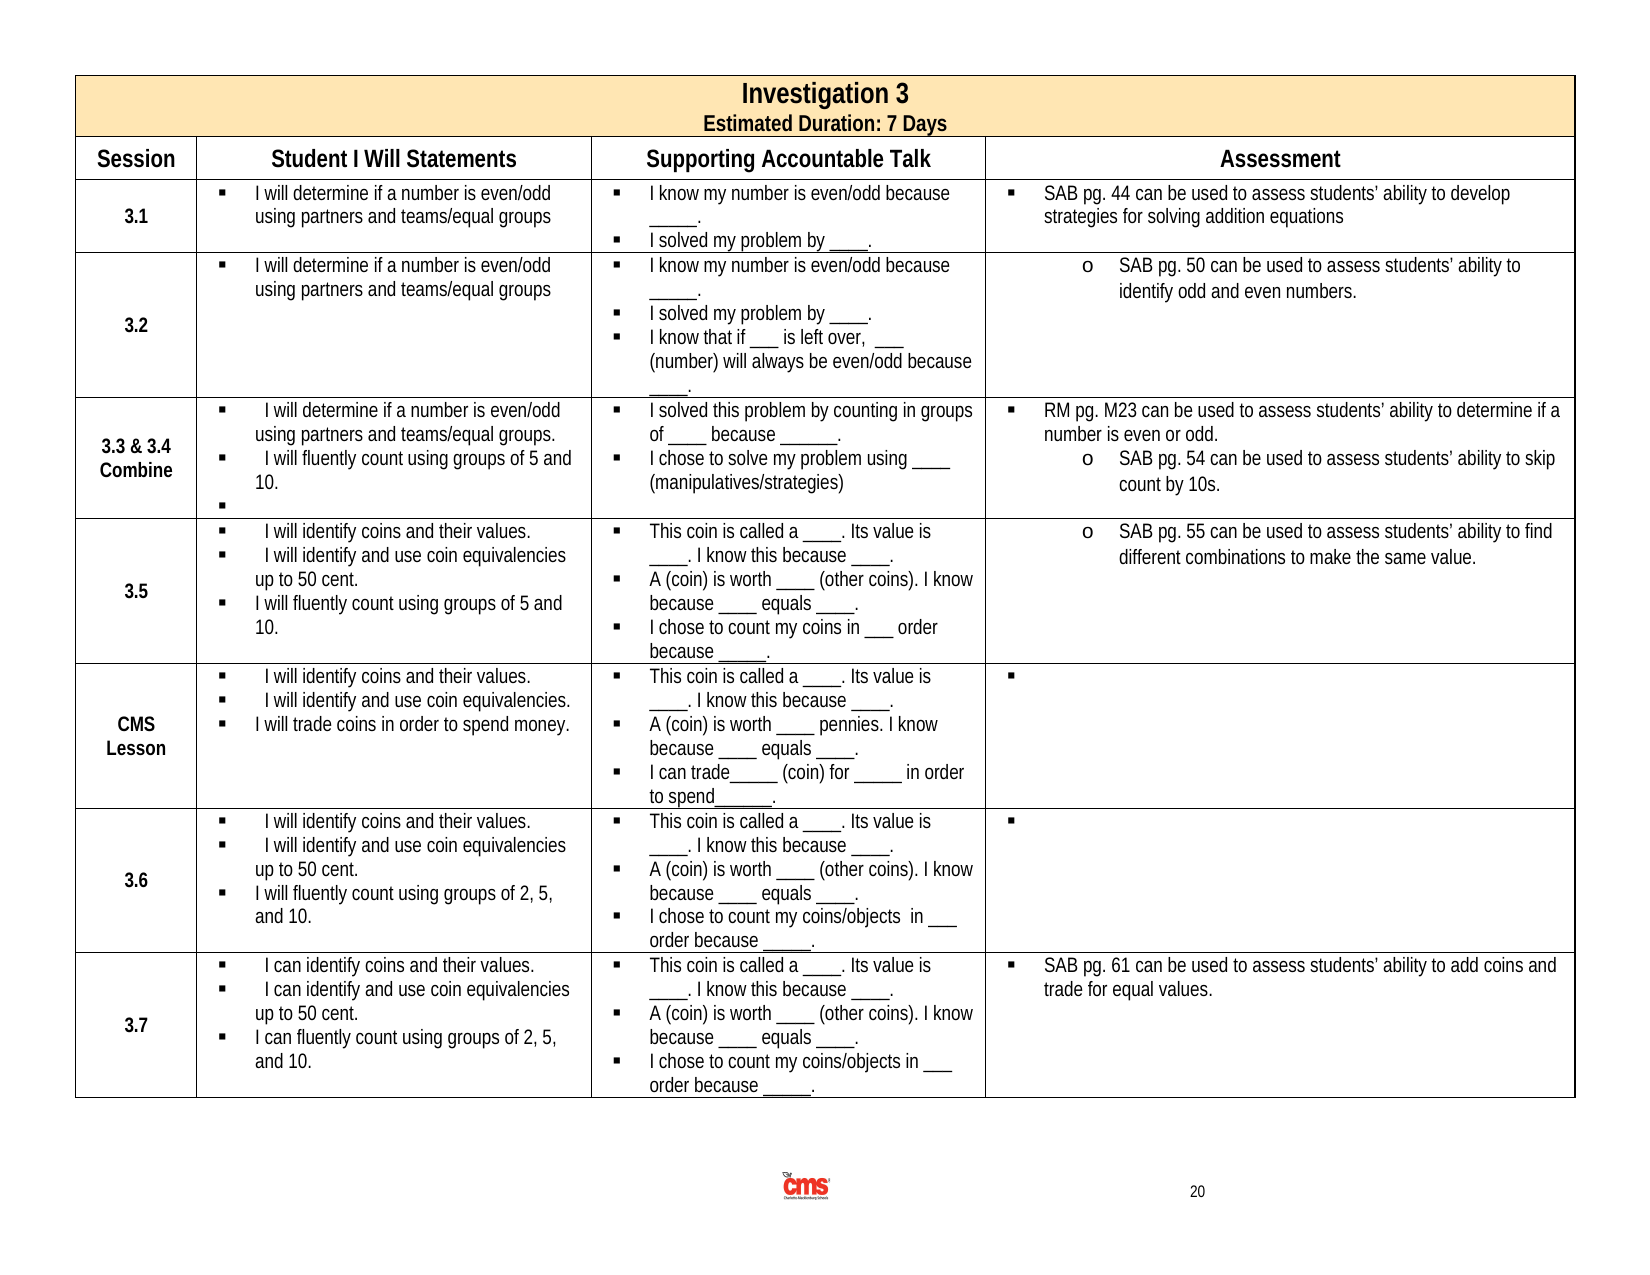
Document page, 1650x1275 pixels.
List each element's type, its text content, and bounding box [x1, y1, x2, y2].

table_cell [986, 664, 1574, 807]
table_cell 3.5 [76, 519, 196, 663]
table_cell SAB pg. 61 can be used to assess students’ ability to add coins and trade for equal values. [986, 953, 1574, 1097]
table_cell I will determine if a number is even/odd using partners and teams/equal groups [197, 180, 591, 252]
table_cell 3.7 [76, 953, 196, 1097]
picture [782, 1172, 831, 1200]
table_cell I will identify coins and their values. I will identify and use coin equivalencies. I will trade coins in order to spend money. [197, 664, 591, 807]
table_cell 3.3 & 3.4 Combine [76, 398, 196, 518]
table_cell I will identify coins and their values. I will identify and use coin equivalencies up to 50 cent. I will fluently count using groups of 5 and 10. [197, 519, 591, 663]
table_cell I solved this problem by counting in groups of ____ because ______. I chose to solve my problem using ____ (manipulatives/strategies) [592, 398, 985, 518]
table_cell SAB pg. 50 can be used to assess students’ ability to identify odd and even numbers. [986, 253, 1574, 397]
table_cell I know my number is even/odd because _____. I solved my problem by ____. [592, 180, 985, 252]
table_cell I will identify coins and their values. I will identify and use coin equivalencies up to 50 cent. I will fluently count using groups of 2, 5, and 10. [197, 809, 591, 952]
table_cell [986, 809, 1574, 952]
table_cell I can identify coins and their values. I can identify and use coin equivalencies up to 50 cent. I can fluently count using groups of 2, 5, and 10. [197, 953, 591, 1097]
table_cell I will determine if a number is even/odd using partners and teams/equal groups. I will fluently count using groups of 5 and 10. [197, 398, 591, 518]
table_cell This coin is called a ____. Its value is ____. I know this because ____. A (coin) is worth ____ (other coins). I know because ____ equals ____. I chose to count my coins in ___ order because _____. [592, 519, 985, 663]
table_cell Assessment [986, 137, 1574, 179]
table_cell I will determine if a number is even/odd using partners and teams/equal groups [197, 253, 591, 397]
table_cell SAB pg. 55 can be used to assess students’ ability to find different combinations to make the same value. [986, 519, 1574, 663]
table_header Investigation 3 Estimated Duration: 7 Days [76, 76, 1574, 136]
table_cell RM pg. M23 can be used to assess students’ ability to determine if a number is even or odd. SAB pg. 54 can be used to assess students’ ability to skip count by 10s. [986, 398, 1574, 518]
table_cell I know my number is even/odd because _____. I solved my problem by ____. I know that if ___ is left over, ___ (number) will always be even/odd because ____. [592, 253, 985, 397]
table_cell Supporting Accountable Talk [592, 137, 985, 179]
table_cell CMS Lesson [76, 664, 196, 807]
table_cell This coin is called a ____. Its value is ____. I know this because ____. A (coin) is worth ____ pennies. I know because ____ equals ____. I can trade_____ (coin) for _____ in order to spend______. [592, 664, 985, 807]
table_cell This coin is called a ____. Its value is ____. I know this because ____. A (coin) is worth ____ (other coins). I know because ____ equals ____. I chose to count my coins/objects in ___ order because _____. [592, 809, 985, 952]
table_cell 3.6 [76, 809, 196, 952]
table_cell SAB pg. 44 can be used to assess students’ ability to develop strategies for solving addition equations [986, 180, 1574, 252]
table_cell Session [76, 137, 196, 179]
table_cell This coin is called a ____. Its value is ____. I know this because ____. A (coin) is worth ____ (other coins). I know because ____ equals ____. I chose to count my coins/objects in ___ order because _____. [592, 953, 985, 1097]
table_cell 3.2 [76, 253, 196, 397]
table_cell 3.1 [76, 180, 196, 252]
table_cell Student I Will Statements [197, 137, 591, 179]
